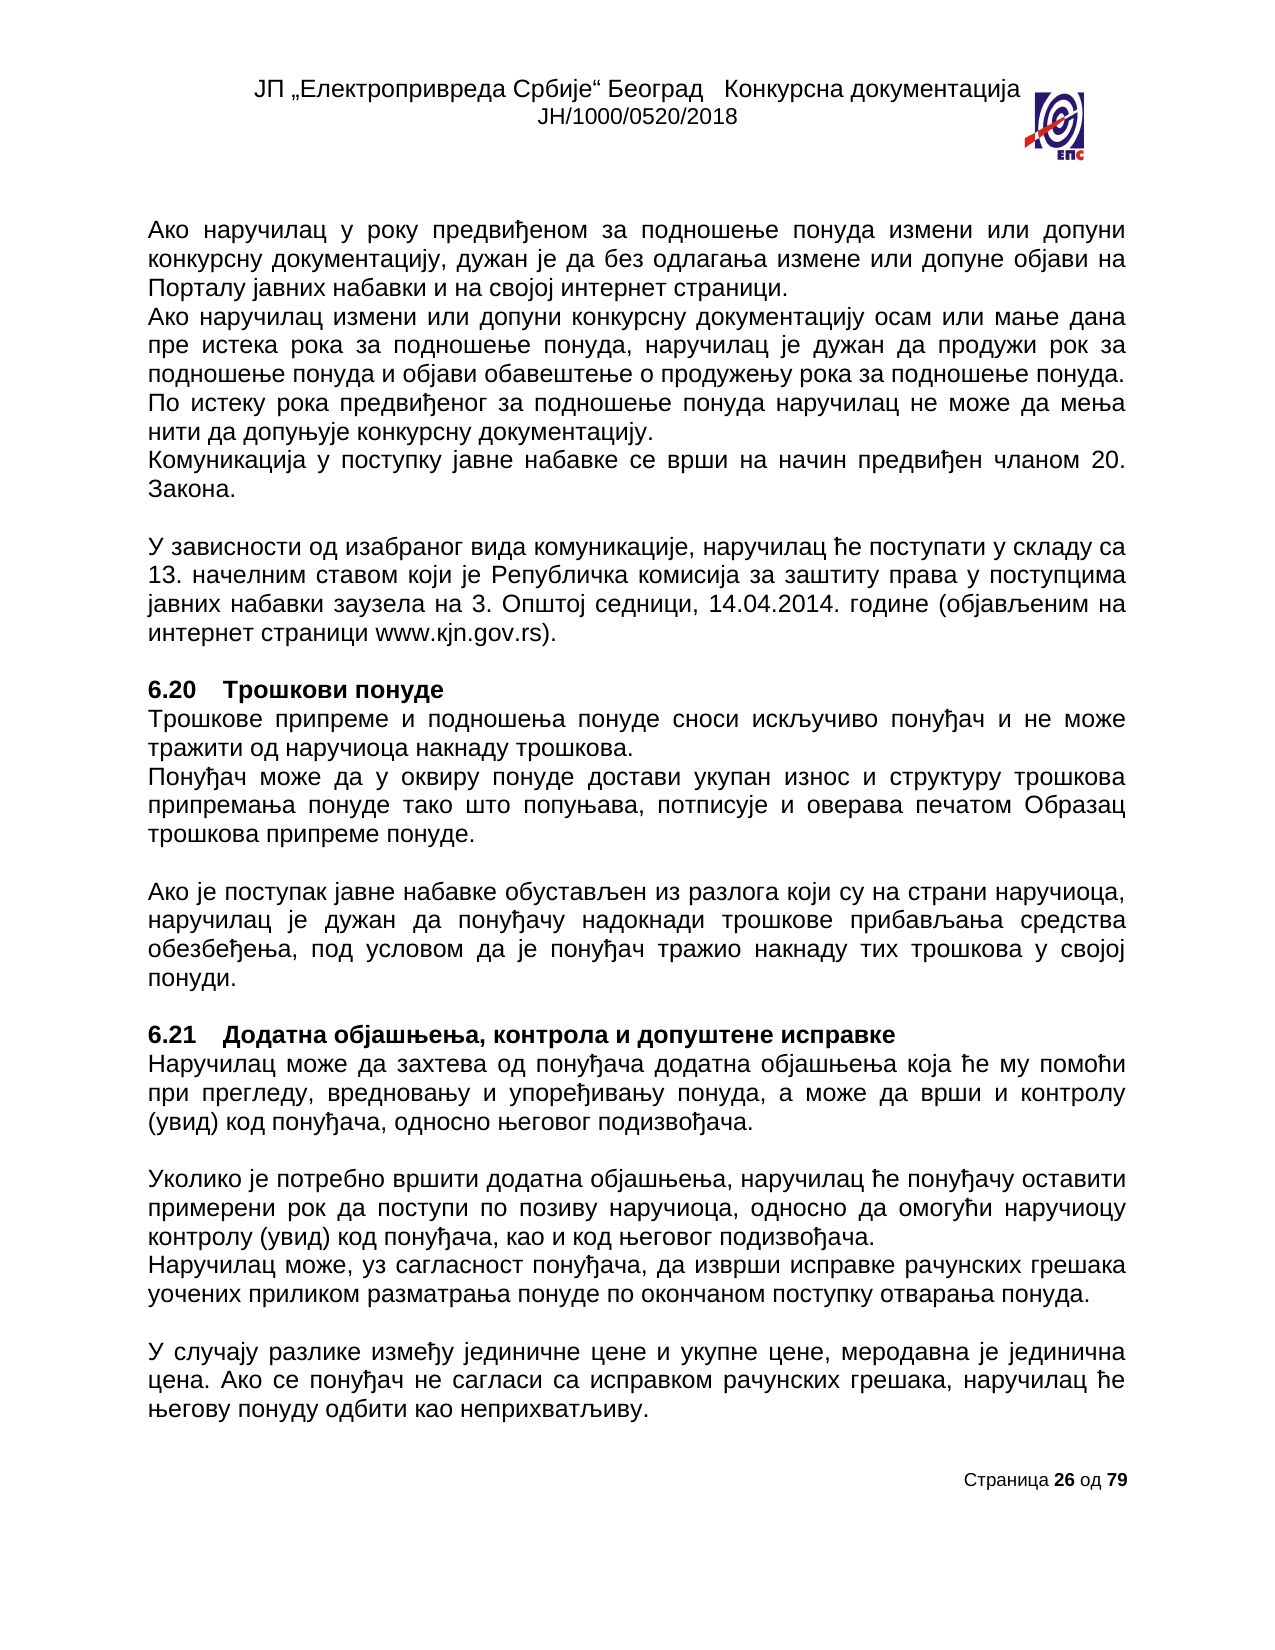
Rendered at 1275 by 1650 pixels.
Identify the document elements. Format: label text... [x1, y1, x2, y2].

text Наручилац може да захтева од понуђача додатна објашњења која ће му помоћи при прегледу, вредновању и упоређивању понуда, а може да врши и контролу (увид) код понуђача, односно његовог подизвођача. [148, 1049, 1127, 1135]
text Уколико је потребно вршити додатна објашњења, наручилац ће понуђачу оставити примерени рок да поступи по позиву наручиоца, односно да омогући наручиоцу контролу (увид) код понуђача, као и код његовог подизвођача. [148, 1164, 1127, 1250]
text Трошкове припреме и подношења понуде сноси искључиво понуђач и не може тражити од наручиоца накнаду трошкова. [148, 704, 1127, 761]
text Комуникација у поступку јавне набавке се врши на начин предвиђен чланом 20. Закона. [148, 445, 1127, 503]
text Понуђач може да у оквиру понуде достави укупан износ и структуру трошкова припремања понуде тако што попуњава, потписује и оверава печатом Образац трошкова припреме понуде. [148, 761, 1127, 848]
text Ако наручилац у року предвиђеном за подношење понуда измени или допуни конкурсну документацију, дужан је да без одлагања измене или допуне објави на Порталу јавних набавки и на својој интернет страници. [148, 215, 1127, 301]
text 6.20 Трошкови понуде [148, 675, 1127, 704]
text У случају разлике између јединичне цене и укупне цене, меродавна је јединична цена. Ако се понуђач не сагласи са исправком рачунских грешака, наручилац ће његову понуду одбити као неприхватљиву. [148, 1336, 1127, 1423]
text Ако је поступак јавне набавке обустављен из разлога који су на страни наручиоца, наручилац је дужан да понуђачу надокнади трошкове прибављања средства обезбеђења, под условом да је понуђач тражио накнаду тих трошкова у својој понуди. [148, 876, 1127, 991]
text 6.21 Додатна објашњења, контрола и допуштене исправке [148, 1020, 1127, 1049]
text По истеку рока предвиђеног за подношење понуда наручилац не може да мења нити да допуњује конкурсну документацију. [148, 388, 1127, 445]
text Наручилац може, уз сагласност понуђача, да изврши исправке рачунских грешака уочених приликом разматрања понуде по окончаном поступку отварања понуда. [148, 1250, 1127, 1308]
text У зависности од изабраног вида комуникације, наручилац ће поступати у складу са 13. начелним ставом који је Републичка комисија за заштиту права у поступцима јавних набавки заузела на 3. Општој седници, 14.04.2014. године (објављеним на интернет страници www.кjn.gov.rs). [148, 531, 1127, 646]
picture [1017, 88, 1092, 167]
text Ако наручилац измени или допуни конкурсну документацију осам или мање дана пре истека рока за подношење понуда, наручилац је дужан да продужи рок за подношење понуда и објави обавештење о продужењу рока за подношење понуда. [148, 301, 1127, 388]
